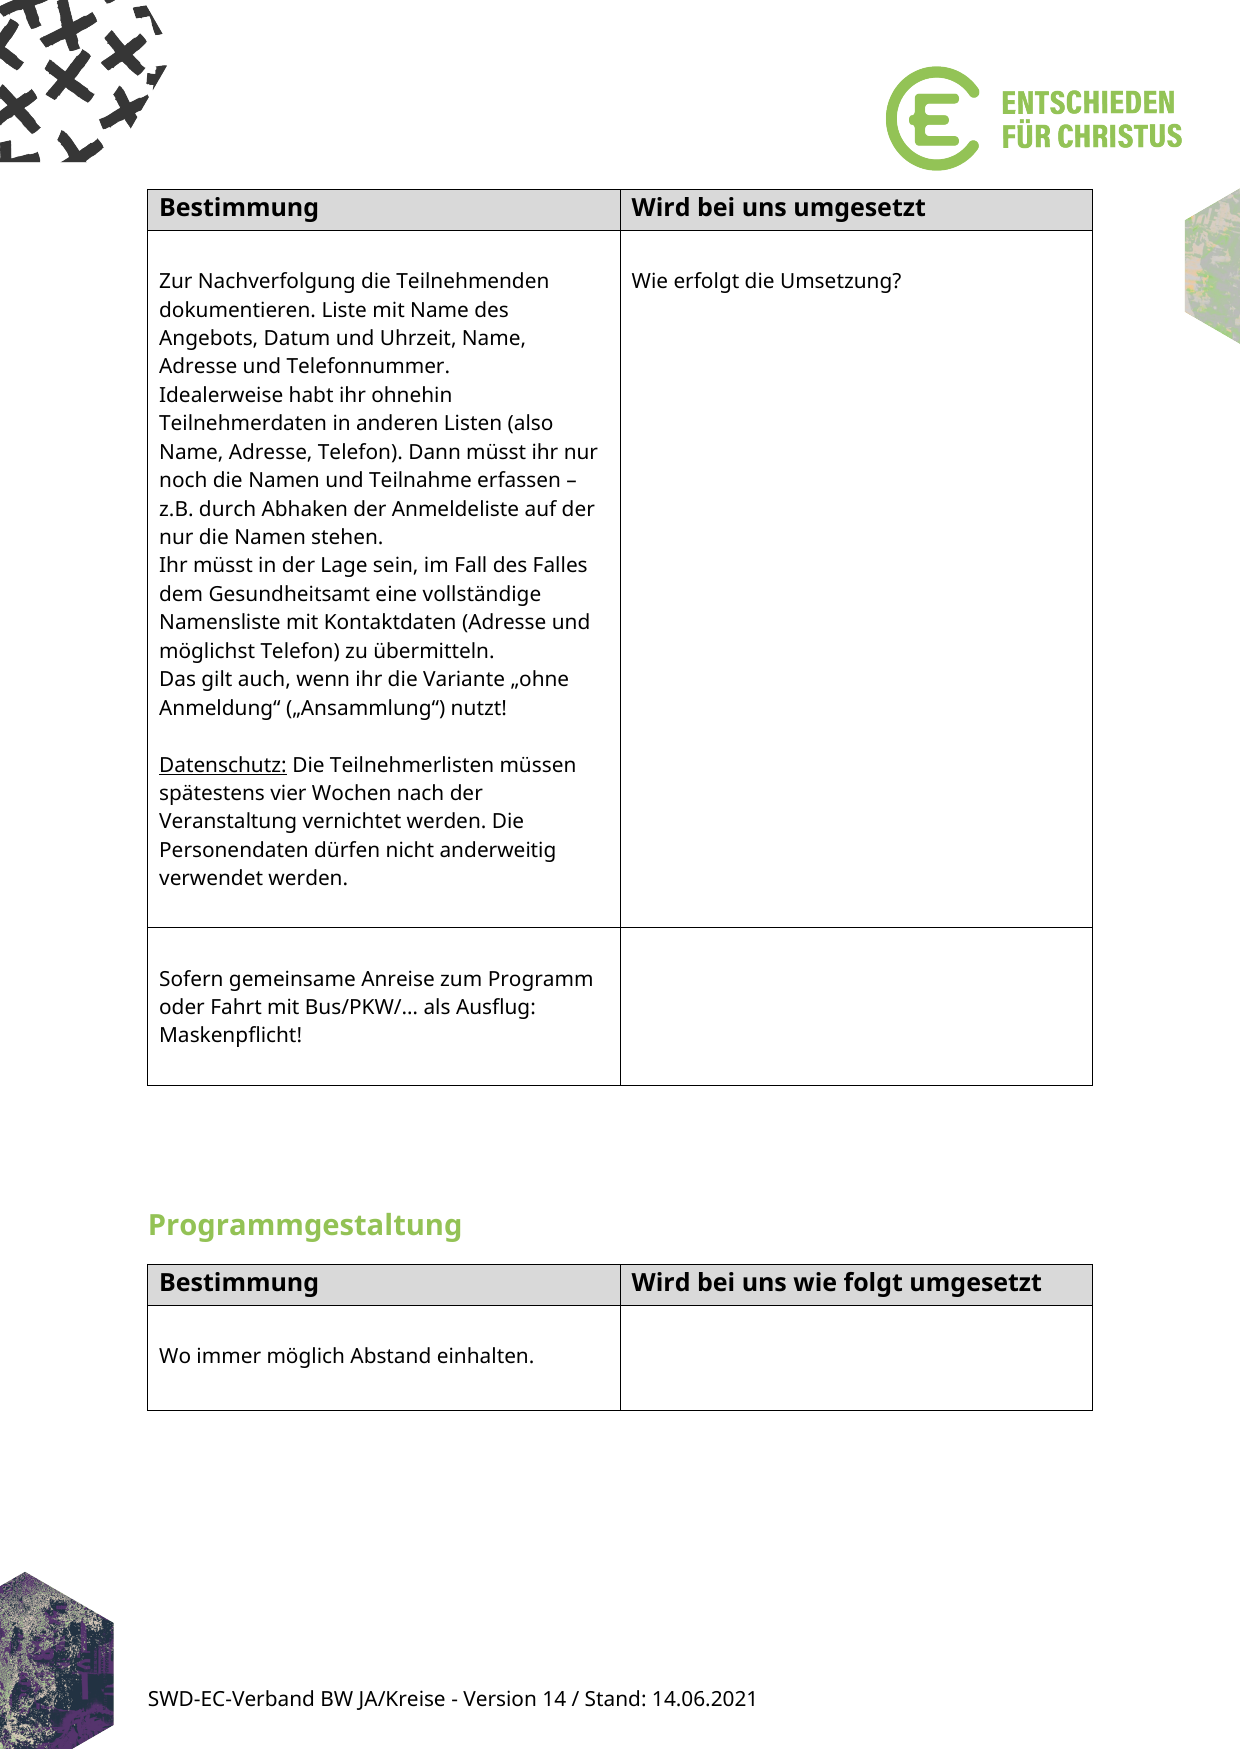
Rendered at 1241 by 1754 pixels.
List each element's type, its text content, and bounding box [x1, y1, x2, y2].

picture [0, 0, 1240, 1749]
table_header Bestimmung [148, 190, 620, 230]
table_cell Wie erfolgt die Umsetzung? [621, 231, 1092, 927]
text Programmgestaltung [148, 1204, 1092, 1244]
table_header Wird bei uns wie folgt umgesetzt [621, 1265, 1092, 1305]
table_cell Zur Nachverfolgung die Teilnehmenden dokumentieren. Liste mit Name des Angebots, Datum und Uhrzeit, Name, Adresse und Telefonnummer. Idealerweise habt ihr ohnehin Teilnehmerdaten in anderen Listen (also Name, Adresse, Telefon). Dann müsst ihr nur noch die Namen und Teilnahme erfassen – z.B. durch Abhaken der Anmeldeliste auf der nur die Namen stehen. Ihr müsst in der Lage sein, im Fall des Falles dem Gesundheitsamt eine vollständige Namensliste mit Kontaktdaten (Adresse und möglichst Telefon) zu übermitteln. Das gilt auch, wenn ihr die Variante „ohne Anmeldung“ („Ansammlung“) nutzt! Datenschutz: Die Teilnehmerlisten müssen spätestens vier Wochen nach der Veranstaltung vernichtet werden. Die Personendaten dürfen nicht anderweitig verwendet werden. [148, 231, 620, 927]
table_cell [621, 928, 1092, 1084]
table_cell Sofern gemeinsame Anreise zum Programm oder Fahrt mit Bus/PKW/… als Ausflug: Maskenpflicht! [148, 928, 620, 1084]
table_cell Wo immer möglich Abstand einhalten. [148, 1306, 620, 1410]
table_header Bestimmung [148, 1265, 620, 1305]
table_header Wird bei uns umgesetzt [621, 190, 1092, 230]
table_cell [621, 1306, 1092, 1410]
